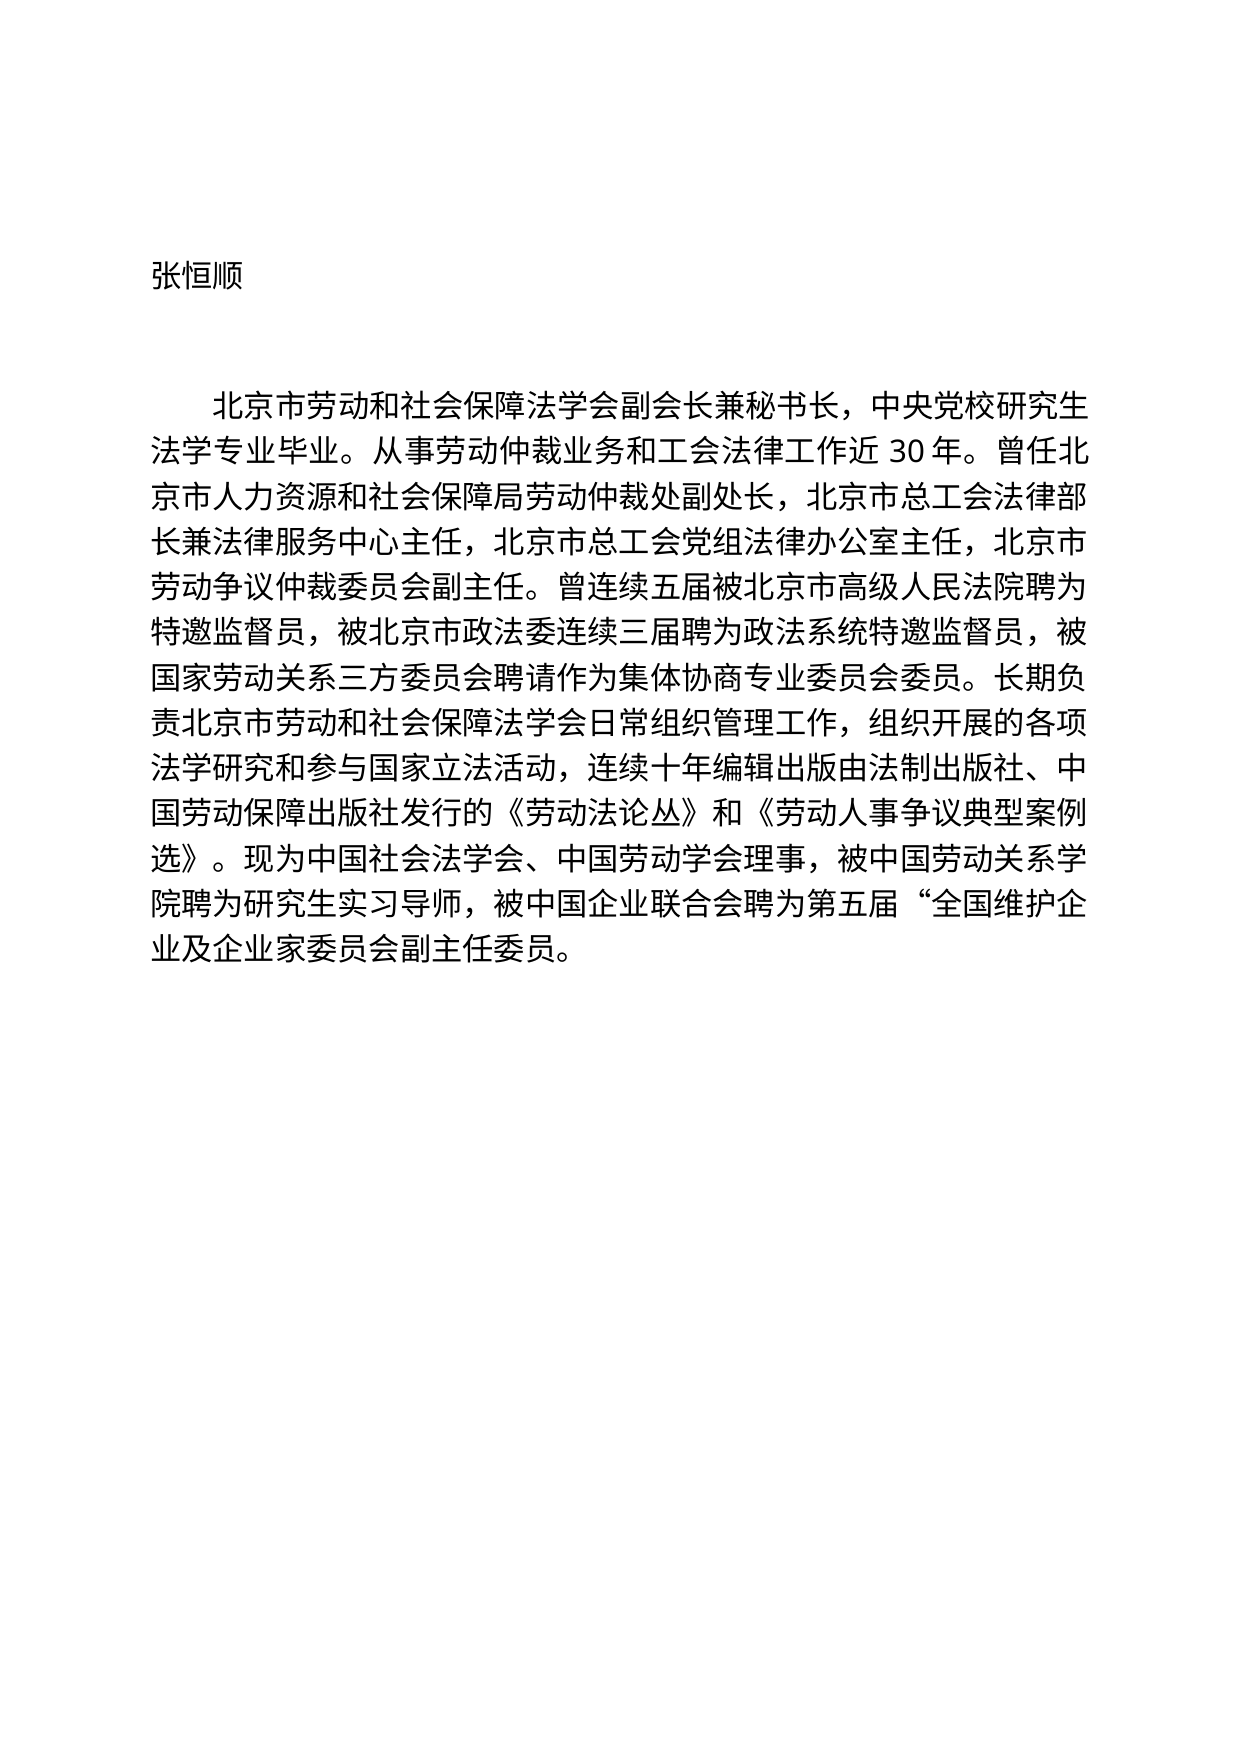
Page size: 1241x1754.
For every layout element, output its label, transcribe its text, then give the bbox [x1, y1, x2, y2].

text 北京市劳动和社会保障法学会副会长兼秘书长，中央党校研究生法学专业毕业。从事劳动仲裁业务和工会法律工作近30年。曾任北京市人力资源和社会保障局劳动仲裁处副处长，北京市总工会法律部长兼法律服务中心主任，北京市总工会党组法律办公室主任，北京市劳动争议仲裁委员会副主任。曾连续五届被北京市高级人民法院聘为特邀监督员，被北京市政法委连续三届聘为政法系统特邀监督员，被国家劳动关系三方委员会聘请作为集体协商专业委员会委员。长期负责北京市劳动和社会保障法学会日常组织管理工作，组织开展的各项法学研究和参与国家立法活动，连续十年编辑出版由法制出版社、中国劳动保障出版社发行的《劳动法论丛》和《劳动人事争议典型案例选》。现为中国社会法学会、中国劳动学会理事，被中国劳动关系学院聘为研究生实习导师，被中国企业联合会聘为第五届“全国维护企业及企业家委员会副主任委员。 [150, 381, 1090, 969]
text 张恒顺 [150, 251, 1090, 296]
